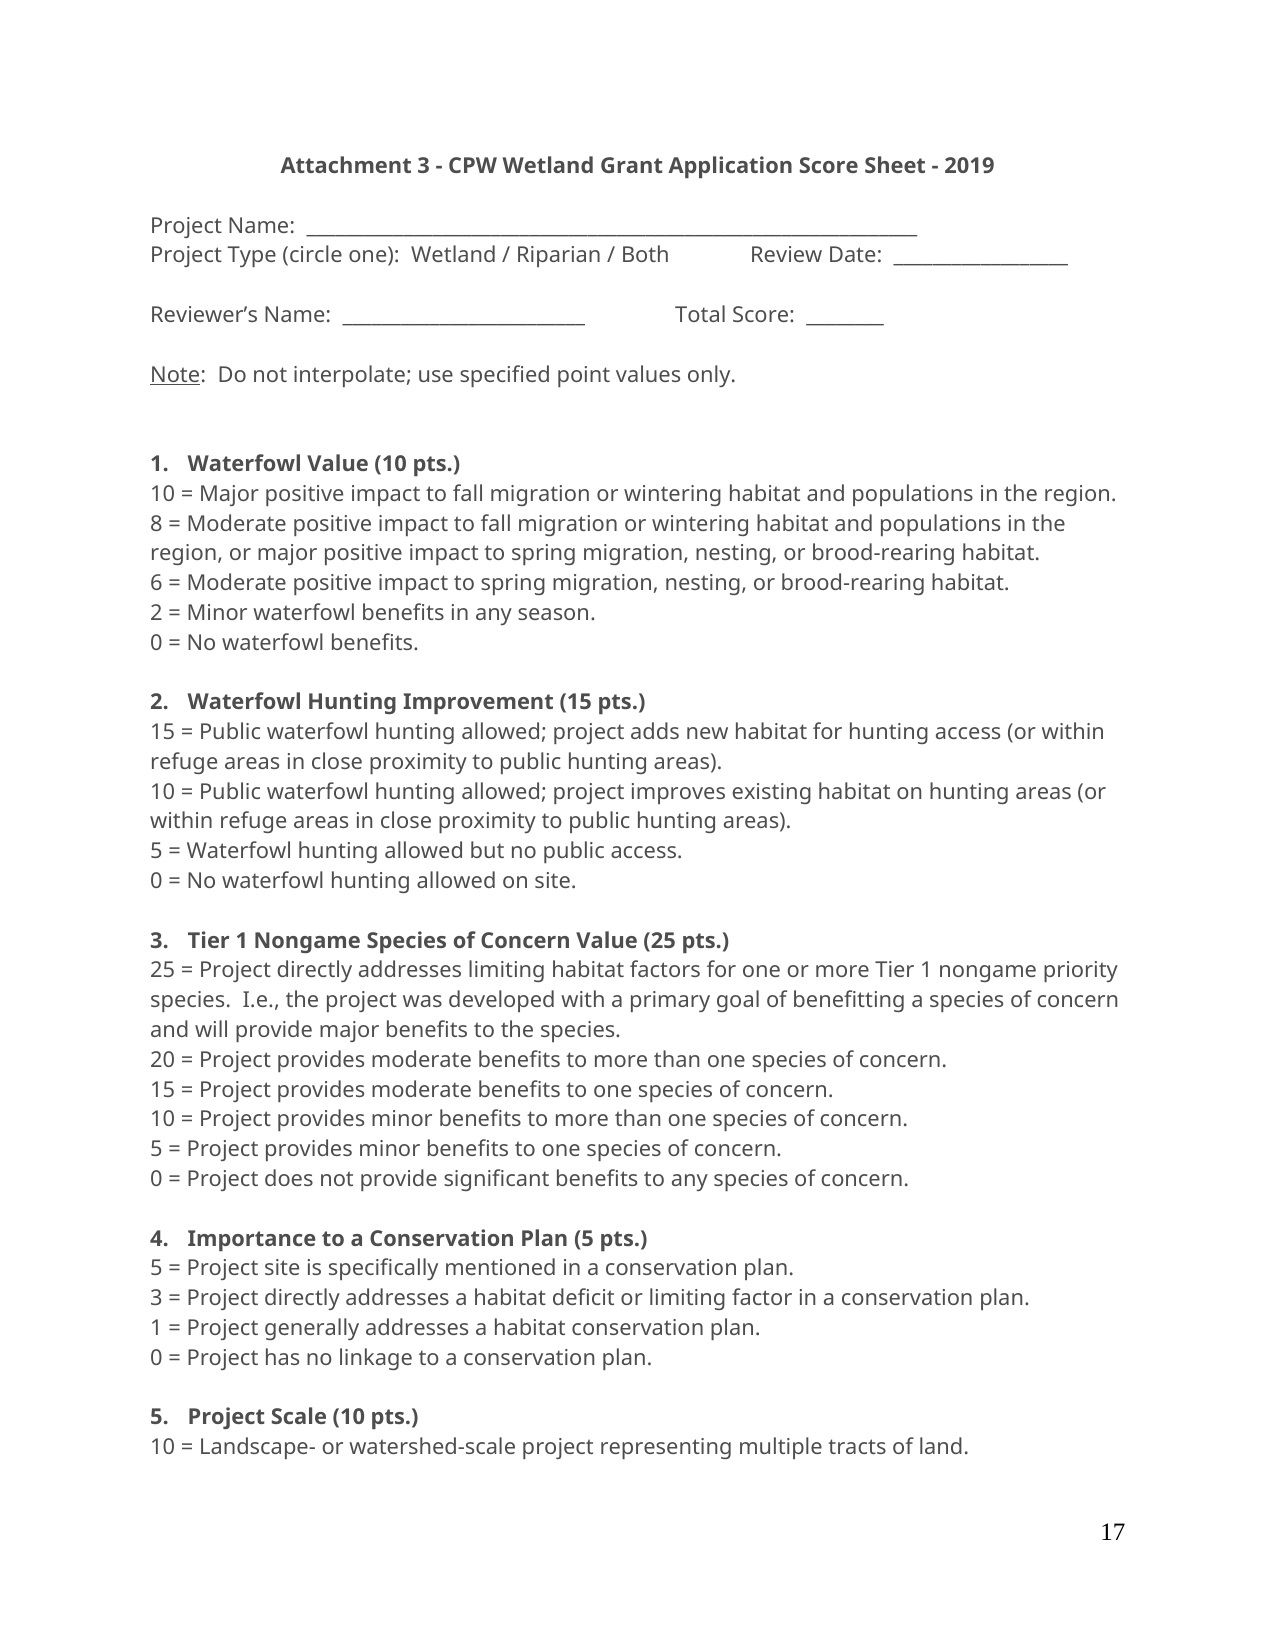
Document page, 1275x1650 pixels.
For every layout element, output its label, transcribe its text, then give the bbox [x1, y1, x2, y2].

text 2 = Minor waterfowl benefits in any season. [150, 597, 1125, 627]
text 10 = Major positive impact to fall migration or wintering habitat and populations in the region. [150, 478, 1125, 507]
text Project Type (circle one): Wetland / Riparian / Both Review Date: __________________ [150, 239, 1125, 269]
list Waterfowl Hunting Improvement (15 pts.) [150, 686, 1125, 716]
text 5 = Project provides minor benefits to one species of concern. [150, 1133, 1125, 1163]
text 0 = No waterfowl benefits. [150, 627, 1125, 656]
text 0 = Project has no linkage to a conservation plan. [150, 1342, 1125, 1371]
text 15 = Public waterfowl hunting allowed; project adds new habitat for hunting access (or within refuge areas in close proximity to public hunting areas). [150, 716, 1125, 776]
text Project Name: _______________________________________________________________ [150, 209, 1125, 239]
list Project Scale (10 pts.) [150, 1401, 1125, 1431]
list Tier 1 Nongame Species of Concern Value (25 pts.) [150, 924, 1125, 954]
text 8 = Moderate positive impact to fall migration or wintering habitat and populations in the region, or major positive impact to spring migration, nesting, or brood-rearing habitat. [150, 507, 1125, 567]
text 0 = Project does not provide significant benefits to any species of concern. [150, 1163, 1125, 1193]
text 6 = Moderate positive impact to spring migration, nesting, or brood-rearing habitat. [150, 567, 1125, 597]
text 1 = Project generally addresses a habitat conservation plan. [150, 1312, 1125, 1342]
text 20 = Project provides moderate benefits to more than one species of concern. [150, 1044, 1125, 1073]
list Importance to a Conservation Plan (5 pts.) [150, 1222, 1125, 1252]
list 10 = Landscape- or watershed-scale project representing multiple tracts of land. [150, 1431, 1125, 1461]
text 15 = Project provides moderate benefits to one species of concern. [150, 1073, 1125, 1103]
text 3 = Project directly addresses a habitat deficit or limiting factor in a conservation plan. [150, 1282, 1125, 1312]
text 0 = No waterfowl hunting allowed on site. [150, 865, 1125, 895]
text Note: Do not interpolate; use specified point values only. [150, 358, 1125, 388]
list Waterfowl Value (10 pts.) [150, 448, 1125, 478]
text 10 = Project provides minor benefits to more than one species of concern. [150, 1103, 1125, 1133]
text Attachment 3 - CPW Wetland Grant Application Score Sheet - 2019 [150, 150, 1125, 180]
text 5 = Waterfowl hunting allowed but no public access. [150, 835, 1125, 865]
text 25 = Project directly addresses limiting habitat factors for one or more Tier 1 nongame priority species. I.e., the project was developed with a primary goal of benefitting a species of concern and will provide major benefits to the species. [150, 954, 1125, 1044]
text 10 = Public waterfowl hunting allowed; project improves existing habitat on hunting areas (or within refuge areas in close proximity to public hunting areas). [150, 776, 1125, 835]
text 5 = Project site is specifically mentioned in a conservation plan. [150, 1252, 1125, 1282]
text Reviewer’s Name: _________________________ Total Score: ________ [150, 299, 1125, 329]
